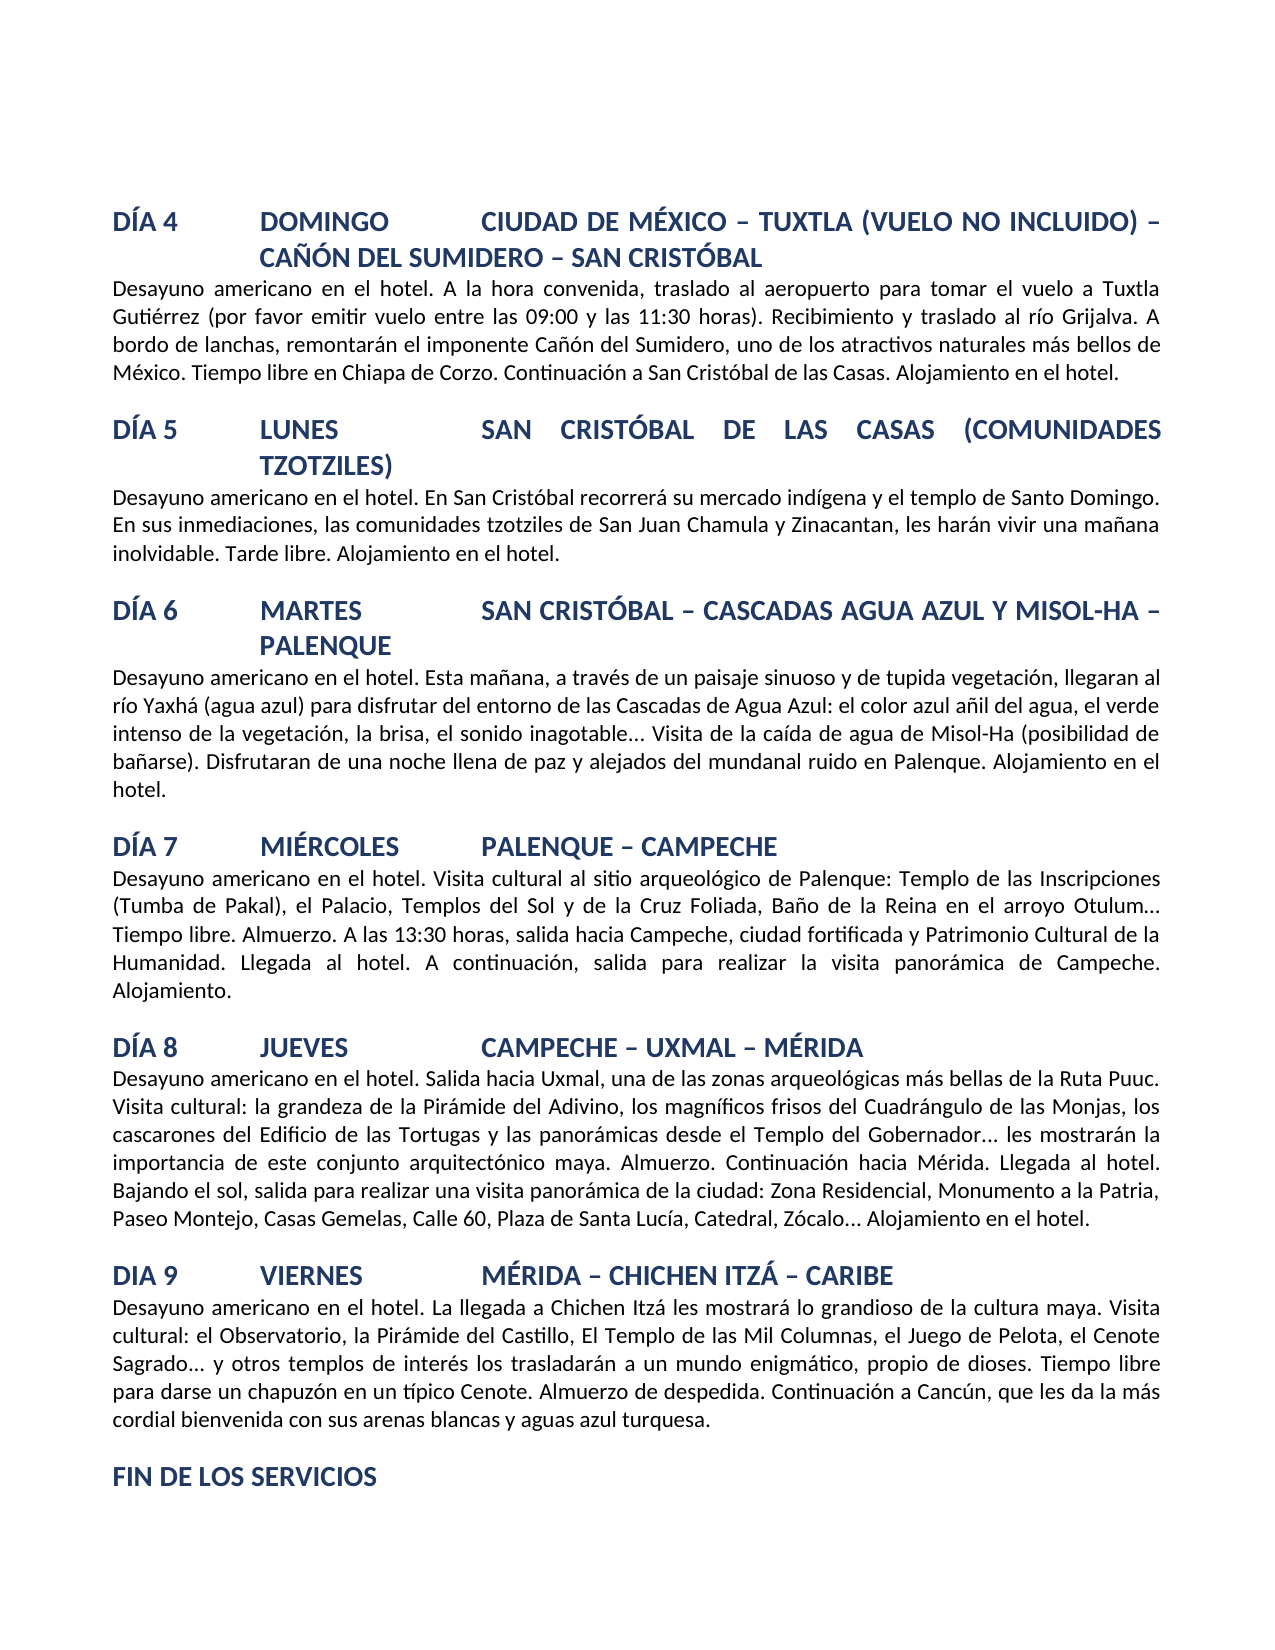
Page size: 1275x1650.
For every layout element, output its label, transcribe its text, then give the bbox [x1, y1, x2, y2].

text DÍA 7 MIÉRCOLES PALENQUE – CAMPECHE [112, 828, 1162, 864]
text DÍA 6 MARTES SAN CRISTÓBAL – CASCADAS AGUA AZUL Y MISOL-HA – PALENQUE [112, 592, 1162, 663]
text Desayuno americano en el hotel. A la hora convenida, traslado al aeropuerto para tomar el vuelo a Tuxtla Gutiérrez (por favor emitir vuelo entre las 09:00 y las 11:30 horas). Recibimiento y traslado al río Grijalva. A bordo de lanchas, remontarán el imponente Cañón del Sumidero, uno de los atractivos naturales más bellos de México. Tiempo libre en Chiapa de Corzo. Continuación a San Cristóbal de las Casas. Alojamiento en el hotel. [112, 274, 1162, 386]
text DÍA 4 DOMINGO CIUDAD DE MÉXICO – TUXTLA (VUELO NO INCLUIDO) – CAÑÓN DEL SUMIDERO – SAN CRISTÓBAL [112, 203, 1162, 274]
text DÍA 8 JUEVES CAMPECHE – UXMAL – MÉRIDA [112, 1029, 1162, 1064]
text DIA 9 VIERNES MÉRIDA – CHICHEN ITZÁ – CARIBE [112, 1257, 1162, 1293]
text FIN DE LOS SERVICIOS [112, 1458, 1162, 1494]
text DÍA 5 LUNES SAN CRISTÓBAL DE LAS CASAS (COMUNIDADES TZOTZILES) [112, 411, 1162, 483]
text Desayuno americano en el hotel. En San Cristóbal recorrerá su mercado indígena y el templo de Santo Domingo. En sus inmediaciones, las comunidades tzotziles de San Juan Chamula y Zinacantan, les harán vivir una mañana inolvidable. Tarde libre. Alojamiento en el hotel. [112, 483, 1162, 567]
text Desayuno americano en el hotel. La llegada a Chichen Itzá les mostrará lo grandioso de la cultura maya. Visita cultural: el Observatorio, la Pirámide del Castillo, El Templo de las Mil Columnas, el Juego de Pelota, el Cenote Sagrado... y otros templos de interés los trasladarán a un mundo enigmático, propio de dioses. Tiempo libre para darse un chapuzón en un típico Cenote. Almuerzo de despedida. Continuación a Cancún, que les da la más cordial bienvenida con sus arenas blancas y aguas azul turquesa. [112, 1293, 1162, 1433]
text Desayuno americano en el hotel. Salida hacia Uxmal, una de las zonas arqueológicas más bellas de la Ruta Puuc. Visita cultural: la grandeza de la Pirámide del Adivino, los magníficos frisos del Cuadrángulo de las Monjas, los cascarones del Edificio de las Tortugas y las panorámicas desde el Templo del Gobernador... les mostrarán la importancia de este conjunto arquitectónico maya. Almuerzo. Continuación hacia Mérida. Llegada al hotel. Bajando el sol, salida para realizar una visita panorámica de la ciudad: Zona Residencial, Monumento a la Patria, Paseo Montejo, Casas Gemelas, Calle 60, Plaza de Santa Lucía, Catedral, Zócalo... Alojamiento en el hotel. [112, 1064, 1162, 1232]
text Desayuno americano en el hotel. Visita cultural al sitio arqueológico de Palenque: Templo de las Inscripciones (Tumba de Pakal), el Palacio, Templos del Sol y de la Cruz Foliada, Baño de la Reina en el arroyo Otulum… Tiempo libre. Almuerzo. A las 13:30 horas, salida hacia Campeche, ciudad fortificada y Patrimonio Cultural de la Humanidad. Llegada al hotel. A continuación, salida para realizar la visita panorámica de Campeche. Alojamiento. [112, 864, 1162, 1004]
text Desayuno americano en el hotel. Esta mañana, a través de un paisaje sinuoso y de tupida vegetación, llegaran al río Yaxhá (agua azul) para disfrutar del entorno de las Cascadas de Agua Azul: el color azul añil del agua, el verde intenso de la vegetación, la brisa, el sonido inagotable... Visita de la caída de agua de Misol-Ha (posibilidad de bañarse). Disfrutaran de una noche llena de paz y alejados del mundanal ruido en Palenque. Alojamiento en el hotel. [112, 663, 1162, 803]
